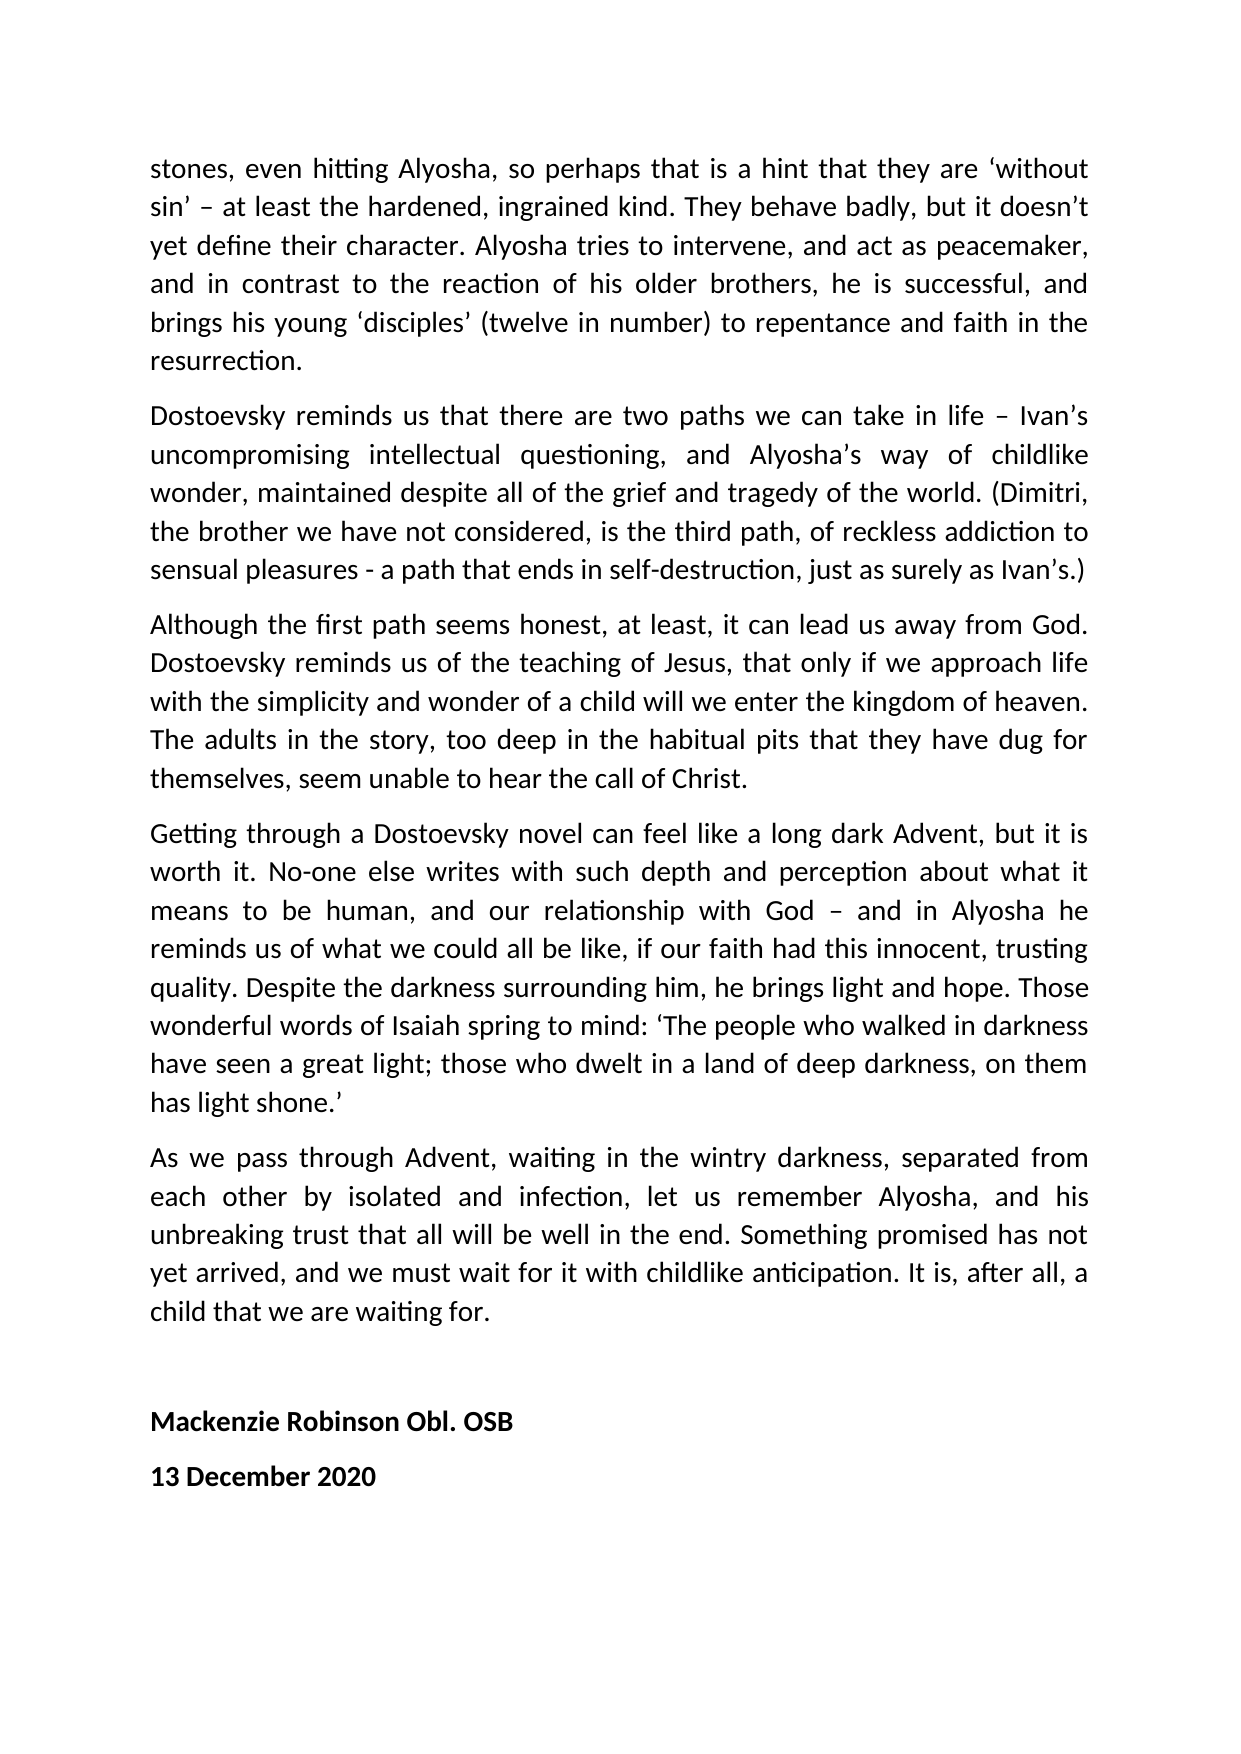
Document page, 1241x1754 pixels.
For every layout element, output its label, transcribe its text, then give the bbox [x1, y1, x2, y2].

text 13 December 2020 [150, 1458, 1090, 1494]
text As we pass through Advent, waiting in the wintry darkness, separated from each other by isolated and infection, let us remember Alyosha, and his unbreaking trust that all will be well in the end. Something promised has not yet arrived, and we must wait for it with childlike anticipation. It is, after all, a child that we are waiting for. [150, 1139, 1090, 1328]
text Mackenzie Robinson Obl. OSB [150, 1403, 1090, 1439]
text Dostoevsky reminds us that there are two paths we can take in life – Ivan’s uncompromising intellectual questioning, and Alyosha’s way of childlike wonder, maintained despite all of the grief and tragedy of the world. (Dimitri, the brother we have not considered, is the third path, of reckless addiction to sensual pleasures - a path that ends in self-destruction, just as surely as Ivan’s.) [150, 397, 1090, 587]
text Getting through a Dostoevsky novel can feel like a long dark Advent, but it is worth it. No-one else writes with such depth and perception about what it means to be human, and our relationship with God – and in Alyosha he reminds us of what we could all be like, if our faith had this innocent, trusting quality. Despite the darkness surrounding him, he brings light and hope. Those wonderful words of Isaiah spring to mind: ‘The people who walked in darkness have seen a great light; those who dwelt in a land of deep darkness, on them has light shone.’ [150, 815, 1090, 1120]
text Although the first path seems honest, at least, it can lead us away from God. Dostoevsky reminds us of the teaching of Jesus, that only if we approach life with the simplicity and wonder of a child will we enter the kingdom of heaven. The adults in the story, too deep in the habitual pits that they have dug for themselves, seem unable to hear the call of Christ. [150, 606, 1090, 796]
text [150, 150, 1090, 378]
